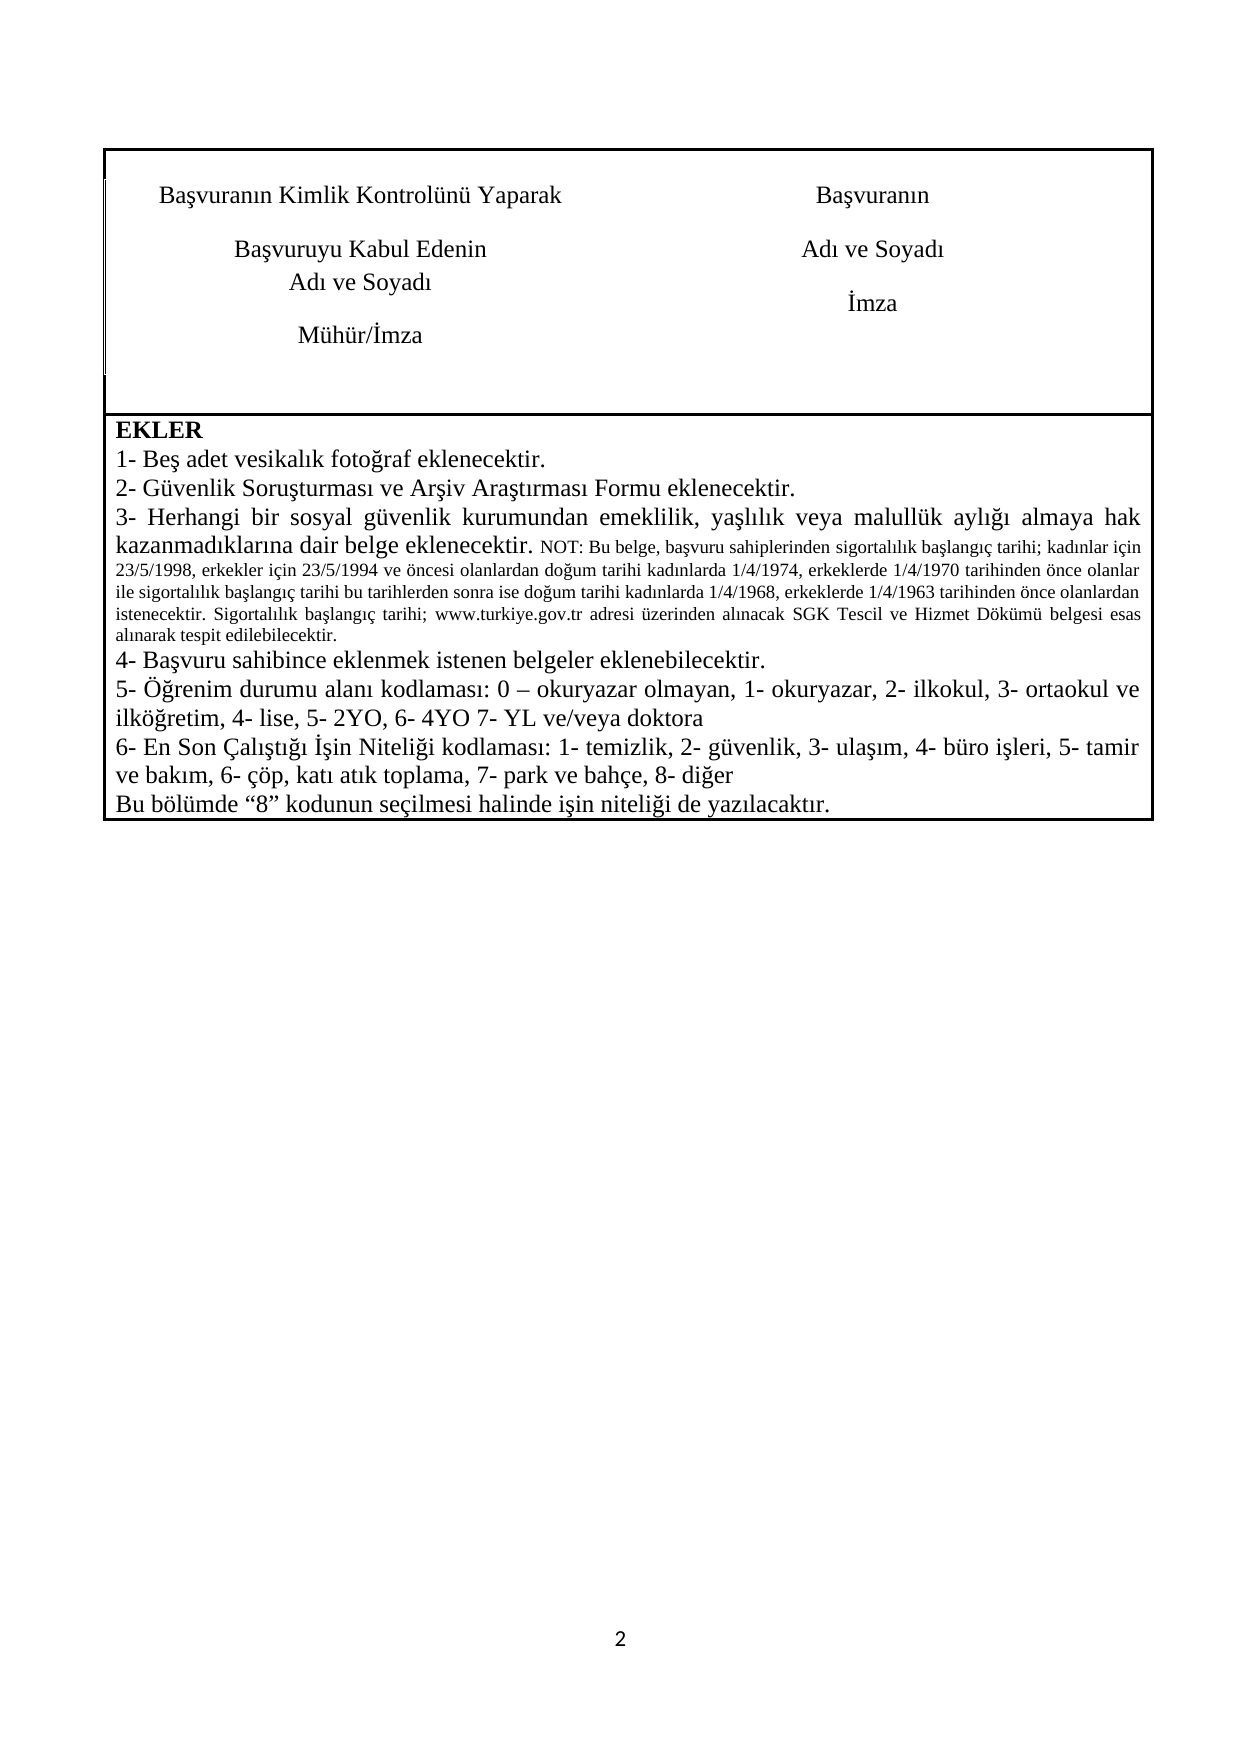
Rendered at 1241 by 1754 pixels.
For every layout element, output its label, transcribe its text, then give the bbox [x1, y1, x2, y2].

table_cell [106, 151, 1151, 412]
table_cell EKLER 1- Beş adet vesikalık fotoğraf eklenecektir. 2- Güvenlik Soruşturması ve Arşiv Araştırması Formu eklenecektir. 3- Herhangi bir sosyal güvenlik kurumundan emeklilik, yaşlılık veya malullük aylığı almaya hak kazanmadıklarına dair belge eklenecektir. NOT: Bu belge, başvuru sahiplerinden sigortalılık başlangıç tarihi; kadınlar için 23/5/1998, erkekler için 23/5/1994 ve öncesi olanlardan doğum tarihi kadınlarda 1/4/1974, erkeklerde 1/4/1970 tarihinden önce olanlar ile sigortalılık başlangıç tarihi bu tarihlerden sonra ise doğum tarihi kadınlarda 1/4/1968, erkeklerde 1/4/1963 tarihinden önce olanlardan istenecektir. Sigortalılık başlangıç tarihi; www.turkiye.gov.tr adresi üzerinden alınacak SGK Tescil ve Hizmet Dökümü belgesi esas alınarak tespit edilebilecektir. 4- Başvuru sahibince eklenmek istenen belgeler eklenebilecektir. 5- Öğrenim durumu alanı kodlaması: 0 – okuryazar olmayan, 1- okuryazar, 2- ilkokul, 3- ortaokul ve ilköğretim, 4- lise, 5- 2YO, 6- 4YO 7- YL ve/veya doktora 6- En Son Çalıştığı İşin Niteliği kodlaması: 1- temizlik, 2- güvenlik, 3- ulaşım, 4- büro işleri, 5- tamir ve bakım, 6- çöp, katı atık toplama, 7- park ve bahçe, 8- diğer Bu bölümde “8” kodunun seçilmesi halinde işin niteliği de yazılacaktır. [106, 416, 1151, 818]
